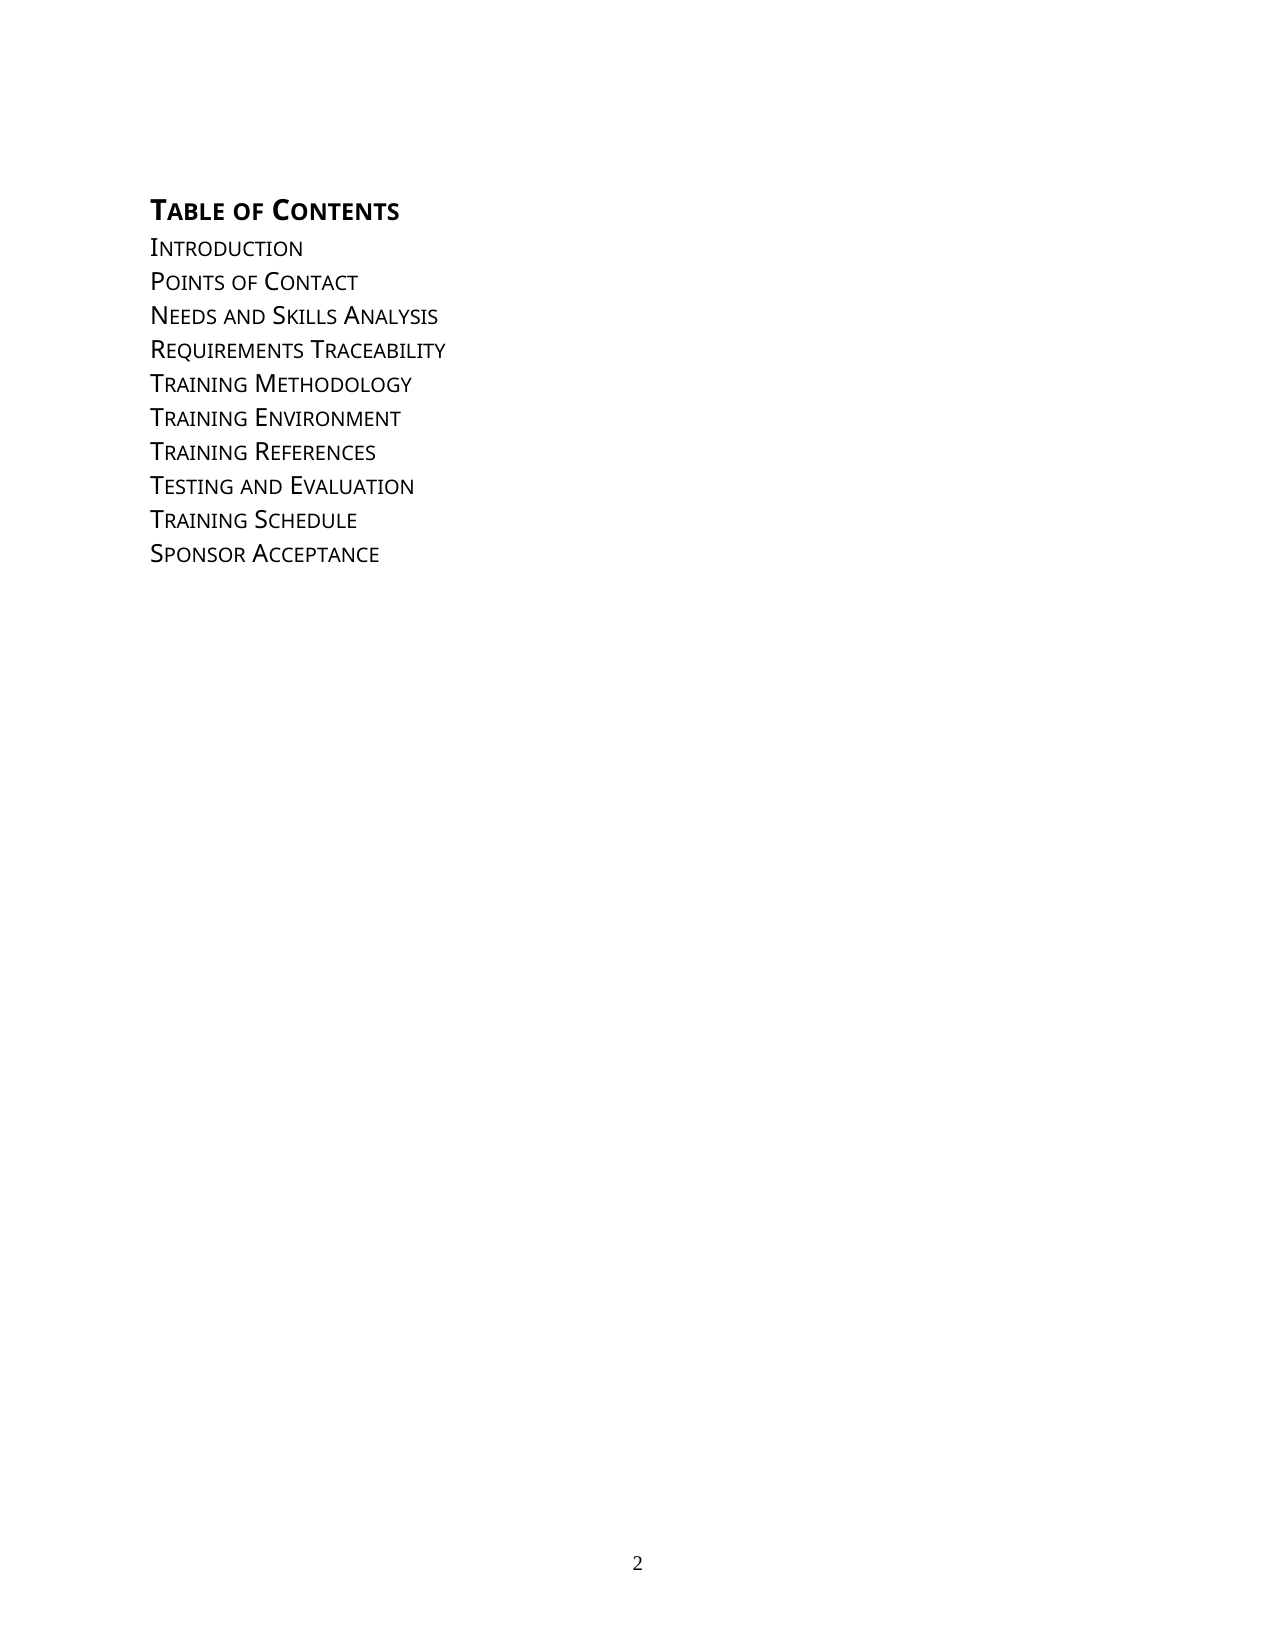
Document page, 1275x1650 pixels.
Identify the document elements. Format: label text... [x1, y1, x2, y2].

text Training Environment 5 [150, 400, 1125, 434]
text Training References 5 [150, 434, 1125, 468]
text Testing and Evaluation 6 [150, 468, 1125, 502]
text Sponsor Acceptance 9 [150, 536, 1125, 570]
text Needs and Skills Analysis 3 [150, 297, 1125, 332]
text Requirements Traceability 4 [150, 332, 1125, 366]
text Training Methodology 4 [150, 366, 1125, 400]
text Table of Contents [150, 190, 1125, 229]
text Introduction 3 [150, 229, 1125, 263]
text Training Schedule 7 [150, 502, 1125, 536]
text Points of Contact 3 [150, 263, 1125, 297]
